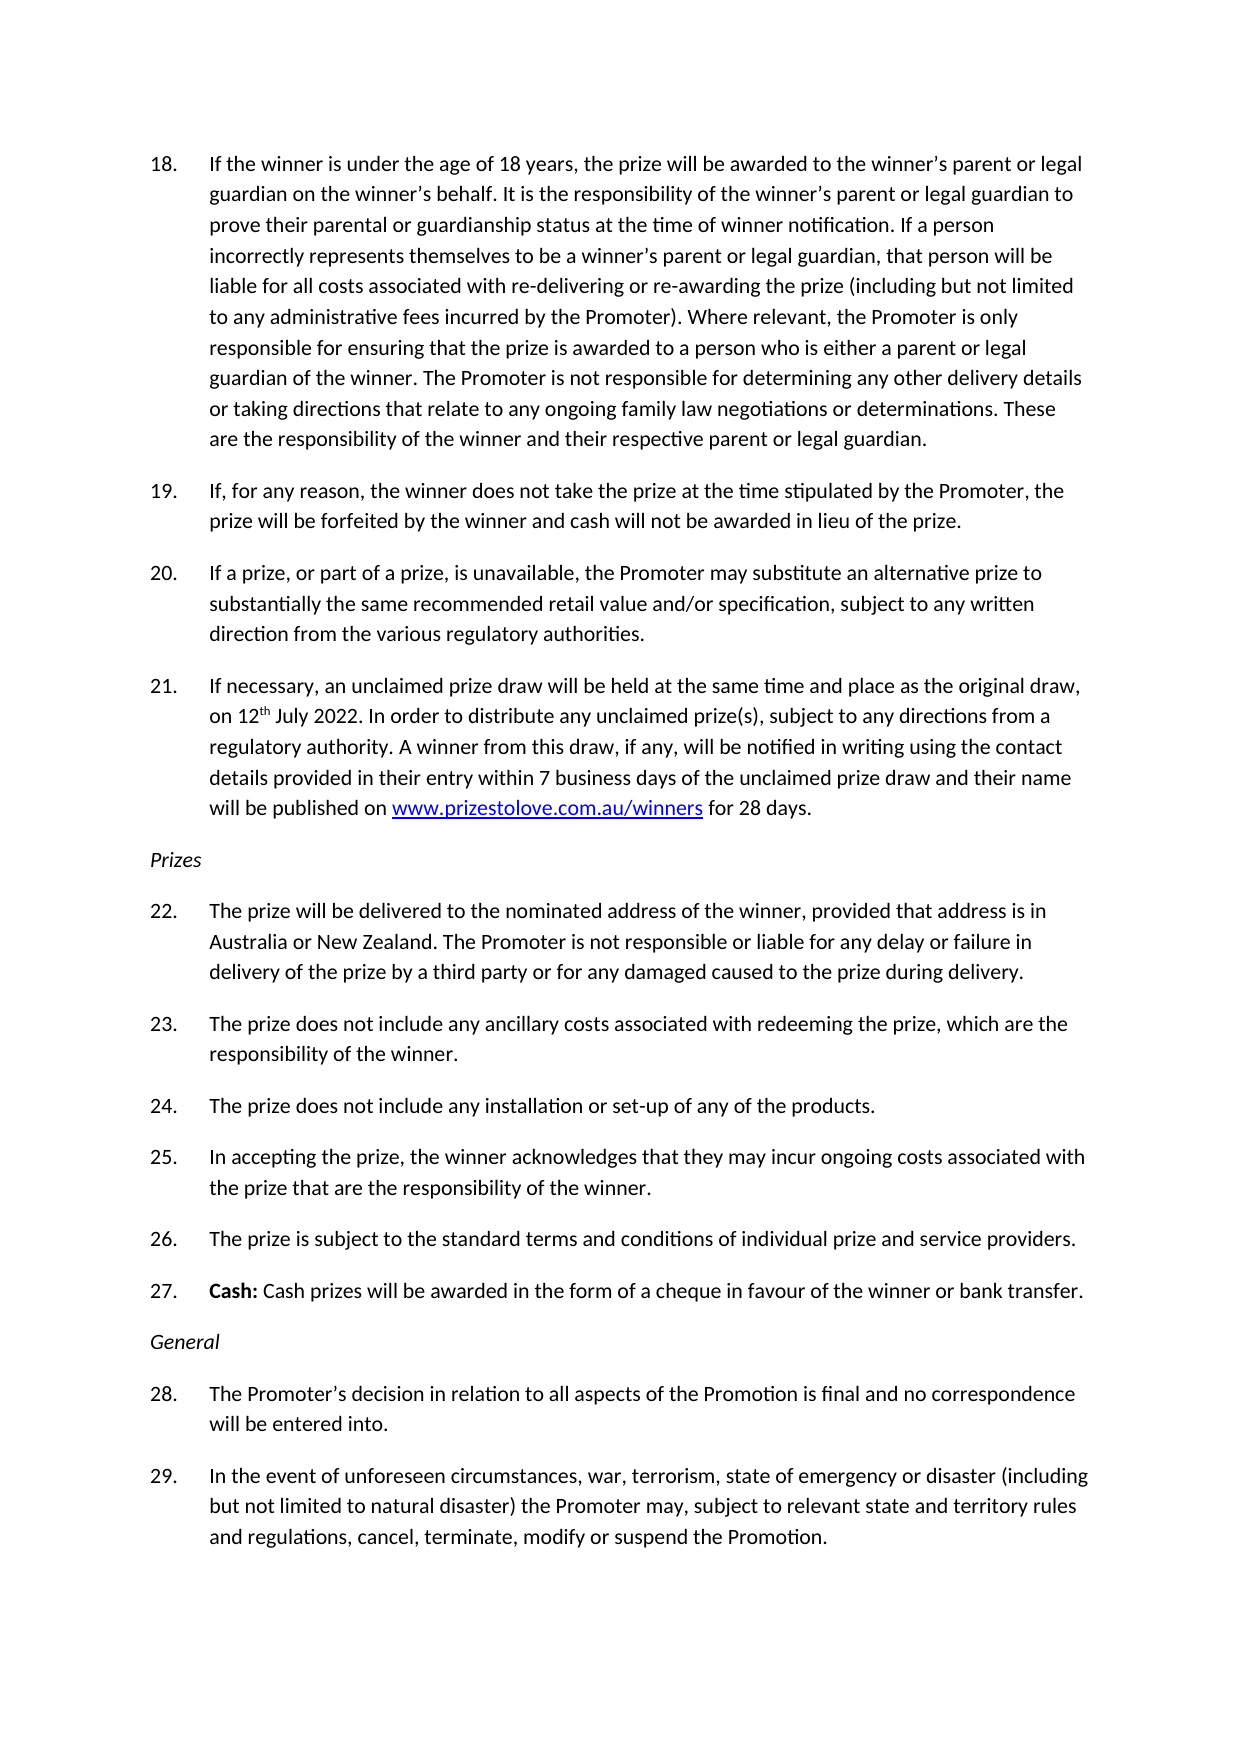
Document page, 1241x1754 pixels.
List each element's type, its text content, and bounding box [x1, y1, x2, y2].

list Cash: Cash prizes will be awarded in the form of a cheque in favour of the winner or bank transfer. [150, 1277, 1090, 1304]
list In the event of unforeseen circumstances, war, terrorism, state of emergency or disaster (including but not limited to natural disaster) the Promoter may, subject to relevant state and territory rules and regulations, cancel, terminate, modify or suspend the Promotion. [150, 1462, 1090, 1550]
list If a prize, or part of a prize, is unavailable, the Promoter may substitute an alternative prize to substantially the same recommended retail value and/or specification, subject to any written direction from the various regulatory authorities. [150, 559, 1090, 647]
text Prizes [150, 846, 1090, 872]
list If necessary, an unclaimed prize draw will be held at the same time and place as the original draw, on 12th July 2022. In order to distribute any unclaimed prize(s), subject to any directions from a regulatory authority. A winner from this draw, if any, will be notified in writing using the contact details provided in their entry within 7 business days of the unclaimed prize draw and their name will be published on www.prizestolove.com.au/winners for 28 days. [150, 672, 1090, 821]
list The prize does not include any ancillary costs associated with redeeming the prize, which are the responsibility of the winner. [150, 1010, 1090, 1067]
text General [150, 1328, 1090, 1355]
list If, for any reason, the winner does not take the prize at the time stipulated by the Promoter, the prize will be forfeited by the winner and cash will not be awarded in lieu of the prize. [150, 477, 1090, 534]
list The prize will be delivered to the nominated address of the winner, provided that address is in Australia or New Zealand. The Promoter is not responsible or liable for any delay or failure in delivery of the prize by a third party or for any damaged caused to the prize during delivery. [150, 897, 1090, 985]
list The prize does not include any installation or set-up of any of the products. [150, 1092, 1090, 1119]
list If the winner is under the age of 18 years, the prize will be awarded to the winner’s parent or legal guardian on the winner’s behalf. It is the responsibility of the winner’s parent or legal guardian to prove their parental or guardianship status at the time of winner notification. If a person incorrectly represents themselves to be a winner’s parent or legal guardian, that person will be liable for all costs associated with re-delivering or re-awarding the prize (including but not limited to any administrative fees incurred by the Promoter). Where relevant, the Promoter is only responsible for ensuring that the prize is awarded to a person who is either a parent or legal guardian of the winner. The Promoter is not responsible for determining any other delivery details or taking directions that relate to any ongoing family law negotiations or determinations. These are the responsibility of the winner and their respective parent or legal guardian. [150, 150, 1090, 452]
list In accepting the prize, the winner acknowledges that they may incur ongoing costs associated with the prize that are the responsibility of the winner. [150, 1143, 1090, 1201]
list The prize is subject to the standard terms and conditions of individual prize and service providers. [150, 1226, 1090, 1252]
list The Promoter’s decision in relation to all aspects of the Promotion is final and no correspondence will be entered into. [150, 1380, 1090, 1437]
